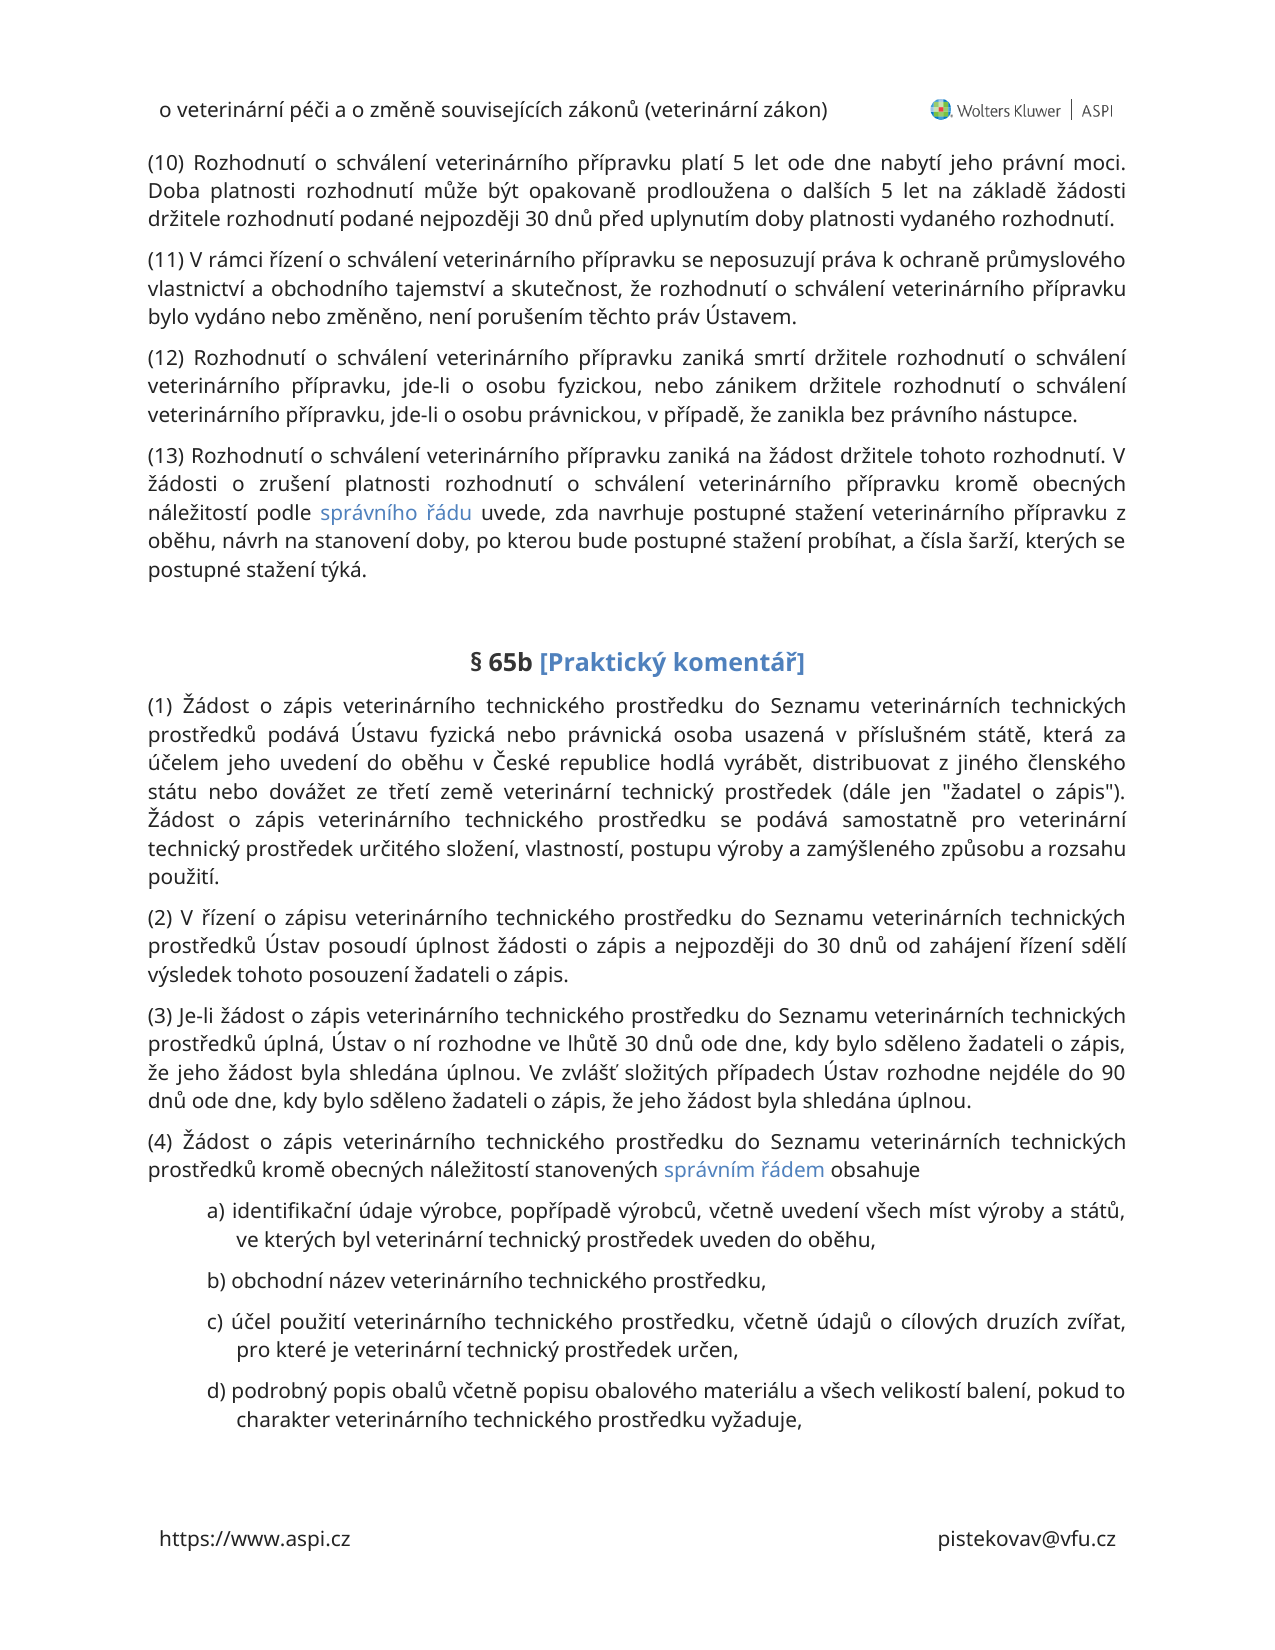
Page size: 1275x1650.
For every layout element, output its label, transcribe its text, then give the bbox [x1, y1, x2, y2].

text c) účel použití veterinárního technického prostředku, včetně údajů o cílových druzích zvířat, pro které je veterinární technický prostředek určen, [207, 1307, 1127, 1364]
text (11) V rámci řízení o schválení veterinárního přípravku se neposuzují práva k ochraně průmyslového vlastnictví a obchodního tajemství a skutečnost, že rozhodnutí o schválení veterinárního přípravku bylo vydáno nebo změněno, není porušením těchto práv Ústavem. [148, 245, 1127, 331]
text (4) Žádost o zápis veterinárního technického prostředku do Seznamu veterinárních technických prostředků kromě obecných náležitostí stanovených správním řádem obsahuje [148, 1127, 1127, 1184]
text a) identifikační údaje výrobce, popřípadě výrobců, včetně uvedení všech míst výroby a států, ve kterých byl veterinární technický prostředek uveden do oběhu, [207, 1197, 1127, 1253]
text (2) V řízení o zápisu veterinárního technického prostředku do Seznamu veterinárních technických prostředků Ústav posoudí úplnost žádosti o zápis a nejpozději do 30 dnů od zahájení řízení sdělí výsledek tohoto posouzení žadateli o zápis. [148, 903, 1127, 988]
text § 65b [Praktický komentář] [148, 645, 1127, 679]
text (12) Rozhodnutí o schválení veterinárního přípravku zaniká smrtí držitele rozhodnutí o schválení veterinárního přípravku, jde-li o osobu fyzickou, nebo zánikem držitele rozhodnutí o schválení veterinárního přípravku, jde-li o osobu právnickou, v případě, že zanikla bez právního nástupce. [148, 343, 1127, 428]
text (1) Žádost o zápis veterinárního technického prostředku do Seznamu veterinárních technických prostředků podává Ústavu fyzická nebo právnická osoba usazená v příslušném státě, která za účelem jeho uvedení do oběhu v České republice hodlá vyrábět, distribuovat z jiného členského státu nebo dovážet ze třetí země veterinární technický prostředek (dále jen "žadatel o zápis"). Žádost o zápis veterinárního technického prostředku se podává samostatně pro veterinární technický prostředek určitého složení, vlastností, postupu výroby a zamýšleného způsobu a rozsahu použití. [148, 692, 1127, 891]
picture [927, 94, 1119, 124]
text (13) Rozhodnutí o schválení veterinárního přípravku zaniká na žádost držitele tohoto rozhodnutí. V žádosti o zrušení platnosti rozhodnutí o schválení veterinárního přípravku kromě obecných náležitostí podle správního řádu uvede, zda navrhuje postupné stažení veterinárního přípravku z oběhu, návrh na stanovení doby, po kterou bude postupné stažení probíhat, a čísla šarží, kterých se postupné stažení týká. [148, 441, 1127, 583]
text (10) Rozhodnutí o schválení veterinárního přípravku platí 5 let ode dne nabytí jeho právní moci. Doba platnosti rozhodnutí může být opakovaně prodloužena o dalších 5 let na základě žádosti držitele rozhodnutí podané nejpozději 30 dnů před uplynutím doby platnosti vydaného rozhodnutí. [148, 148, 1127, 233]
text (3) Je-li žádost o zápis veterinárního technického prostředku do Seznamu veterinárních technických prostředků úplná, Ústav o ní rozhodne ve lhůtě 30 dnů ode dne, kdy bylo sděleno žadateli o zápis, že jeho žádost byla shledána úplnou. Ve zvlášť složitých případech Ústav rozhodne nejdéle do 90 dnů ode dne, kdy bylo sděleno žadateli o zápis, že jeho žádost byla shledána úplnou. [148, 1001, 1127, 1115]
text b) obchodní název veterinárního technického prostředku, [207, 1266, 1127, 1294]
text d) podrobný popis obalů včetně popisu obalového materiálu a všech velikostí balení, pokud to charakter veterinárního technického prostředku vyžaduje, [207, 1376, 1127, 1433]
